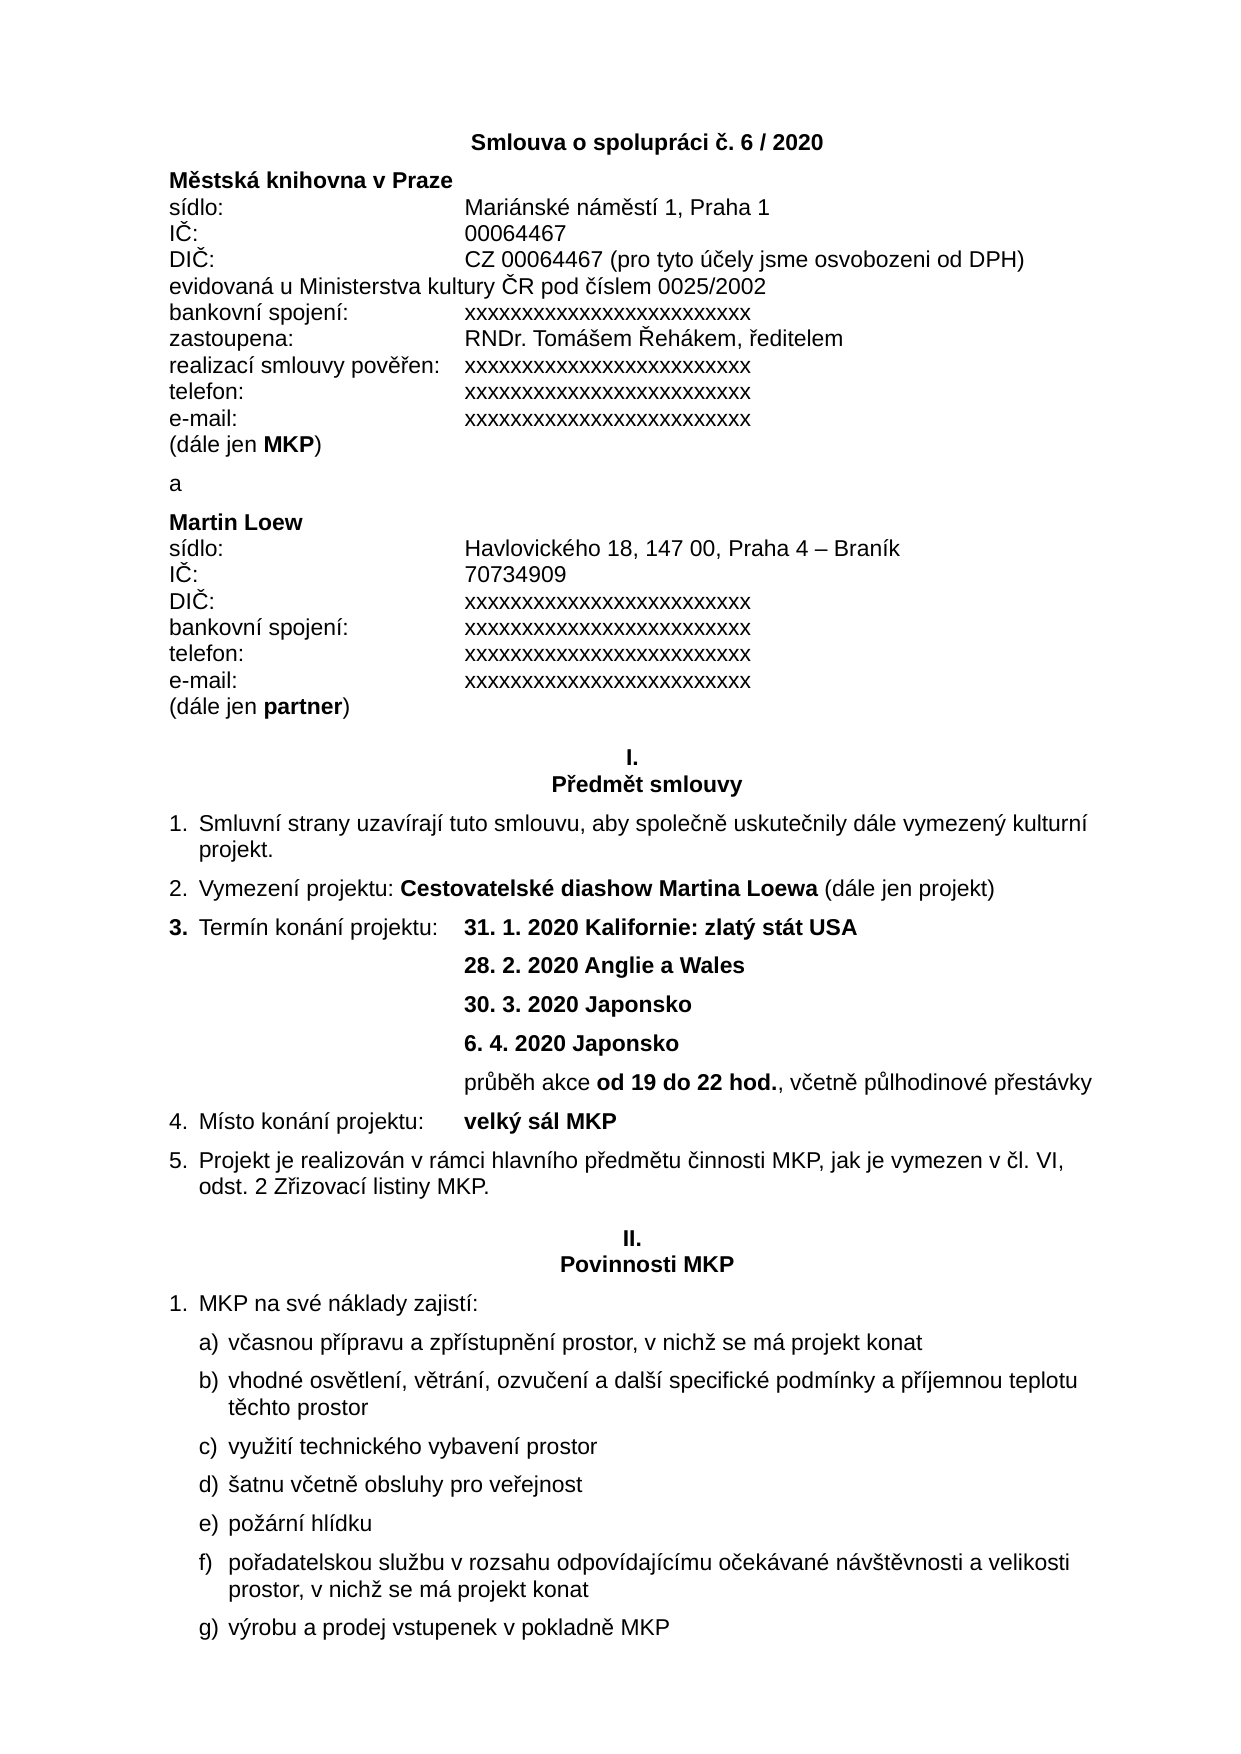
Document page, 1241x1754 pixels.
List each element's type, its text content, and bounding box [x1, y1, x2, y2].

text telefon: xxxxxxxxxxxxxxxxxxxxxxxxx [169, 640, 1125, 667]
text Městská knihovna v Praze [169, 167, 1125, 194]
list využití technického vybavení prostor [198, 1433, 1125, 1459]
text 6. 4. 2020 Japonsko [464, 1030, 1125, 1057]
text průběh akce od 19 do 22 hod., včetně půlhodinové přestávky [464, 1069, 1125, 1095]
list požární hlídku [198, 1510, 1125, 1537]
list pořadatelskou službu v rozsahu odpovídajícímu očekávané návštěvnosti a velikosti prostor, v nichž se má projekt konat [198, 1549, 1125, 1602]
list Smluvní strany uzavírají tuto smlouvu, aby společně uskutečnily dále vymezený kulturní projekt. [169, 809, 1125, 862]
text e-mail: xxxxxxxxxxxxxxxxxxxxxxxxx [169, 404, 1125, 431]
text e-mail: xxxxxxxxxxxxxxxxxxxxxxxxx [169, 667, 1125, 693]
subtitle Předmět smlouvy [169, 771, 1125, 797]
text 28. 2. 2020 Anglie a Wales [464, 952, 1125, 979]
text evidovaná u Ministerstva kultury ČR pod číslem 0025/2002 [169, 273, 1125, 299]
list včasnou přípravu a zpřístupnění prostor, v nichž se má projekt konat [198, 1328, 1125, 1355]
text DIČ: xxxxxxxxxxxxxxxxxxxxxxxxx [169, 588, 1125, 614]
subtitle Povinnosti MKP [169, 1251, 1125, 1277]
text 30. 3. 2020 Japonsko [464, 991, 1125, 1018]
list šatnu včetně obsluhy pro veřejnost [198, 1471, 1125, 1498]
text sídlo: Havlovického 18, 147 00, Praha 4 – Braník [169, 535, 1125, 561]
text realizací smlouvy pověřen: xxxxxxxxxxxxxxxxxxxxxxxxx [169, 352, 1125, 378]
text IČ: 70734909 [169, 561, 1125, 588]
text (dále jen MKP) [169, 431, 1125, 457]
list Projekt je realizován v rámci hlavního předmětu činnosti MKP, jak je vymezen v čl. VI, odst. 2 Zřizovací listiny MKP. [169, 1147, 1125, 1199]
text IČ: 00064467 [169, 220, 1125, 246]
text DIČ: CZ 00064467 (pro tyto účely jsme osvobozeni od DPH) [169, 246, 1125, 273]
text sídlo: Mariánské náměstí 1, Praha 1 [169, 194, 1125, 220]
text (dále jen partner) [169, 693, 1125, 719]
list MKP na své náklady zajistí: [169, 1290, 1125, 1316]
text zastoupena: RNDr. Tomášem Řehákem, ředitelem [169, 325, 1125, 352]
text Martin Loew [169, 508, 1125, 535]
list Místo konání projektu: velký sál MKP [169, 1108, 1125, 1134]
text bankovní spojení: xxxxxxxxxxxxxxxxxxxxxxxxx [169, 614, 1125, 640]
list Termín konání projektu: 31. 1. 2020 Kalifornie: zlatý stát USA [169, 914, 1125, 940]
subtitle Smlouva o spolupráci č. 6 / 2020 [169, 128, 1125, 155]
text bankovní spojení: xxxxxxxxxxxxxxxxxxxxxxxxx [169, 299, 1125, 325]
list Vymezení projektu: Cestovatelské diashow Martina Loewa (dále jen projekt) [169, 875, 1125, 901]
text a [169, 470, 1125, 496]
text telefon: xxxxxxxxxxxxxxxxxxxxxxxxx [169, 378, 1125, 404]
list vhodné osvětlení, větrání, ozvučení a další specifické podmínky a příjemnou teplotu těchto prostor [198, 1367, 1125, 1420]
list výrobu a prodej vstupenek v pokladně MKP [198, 1614, 1125, 1641]
